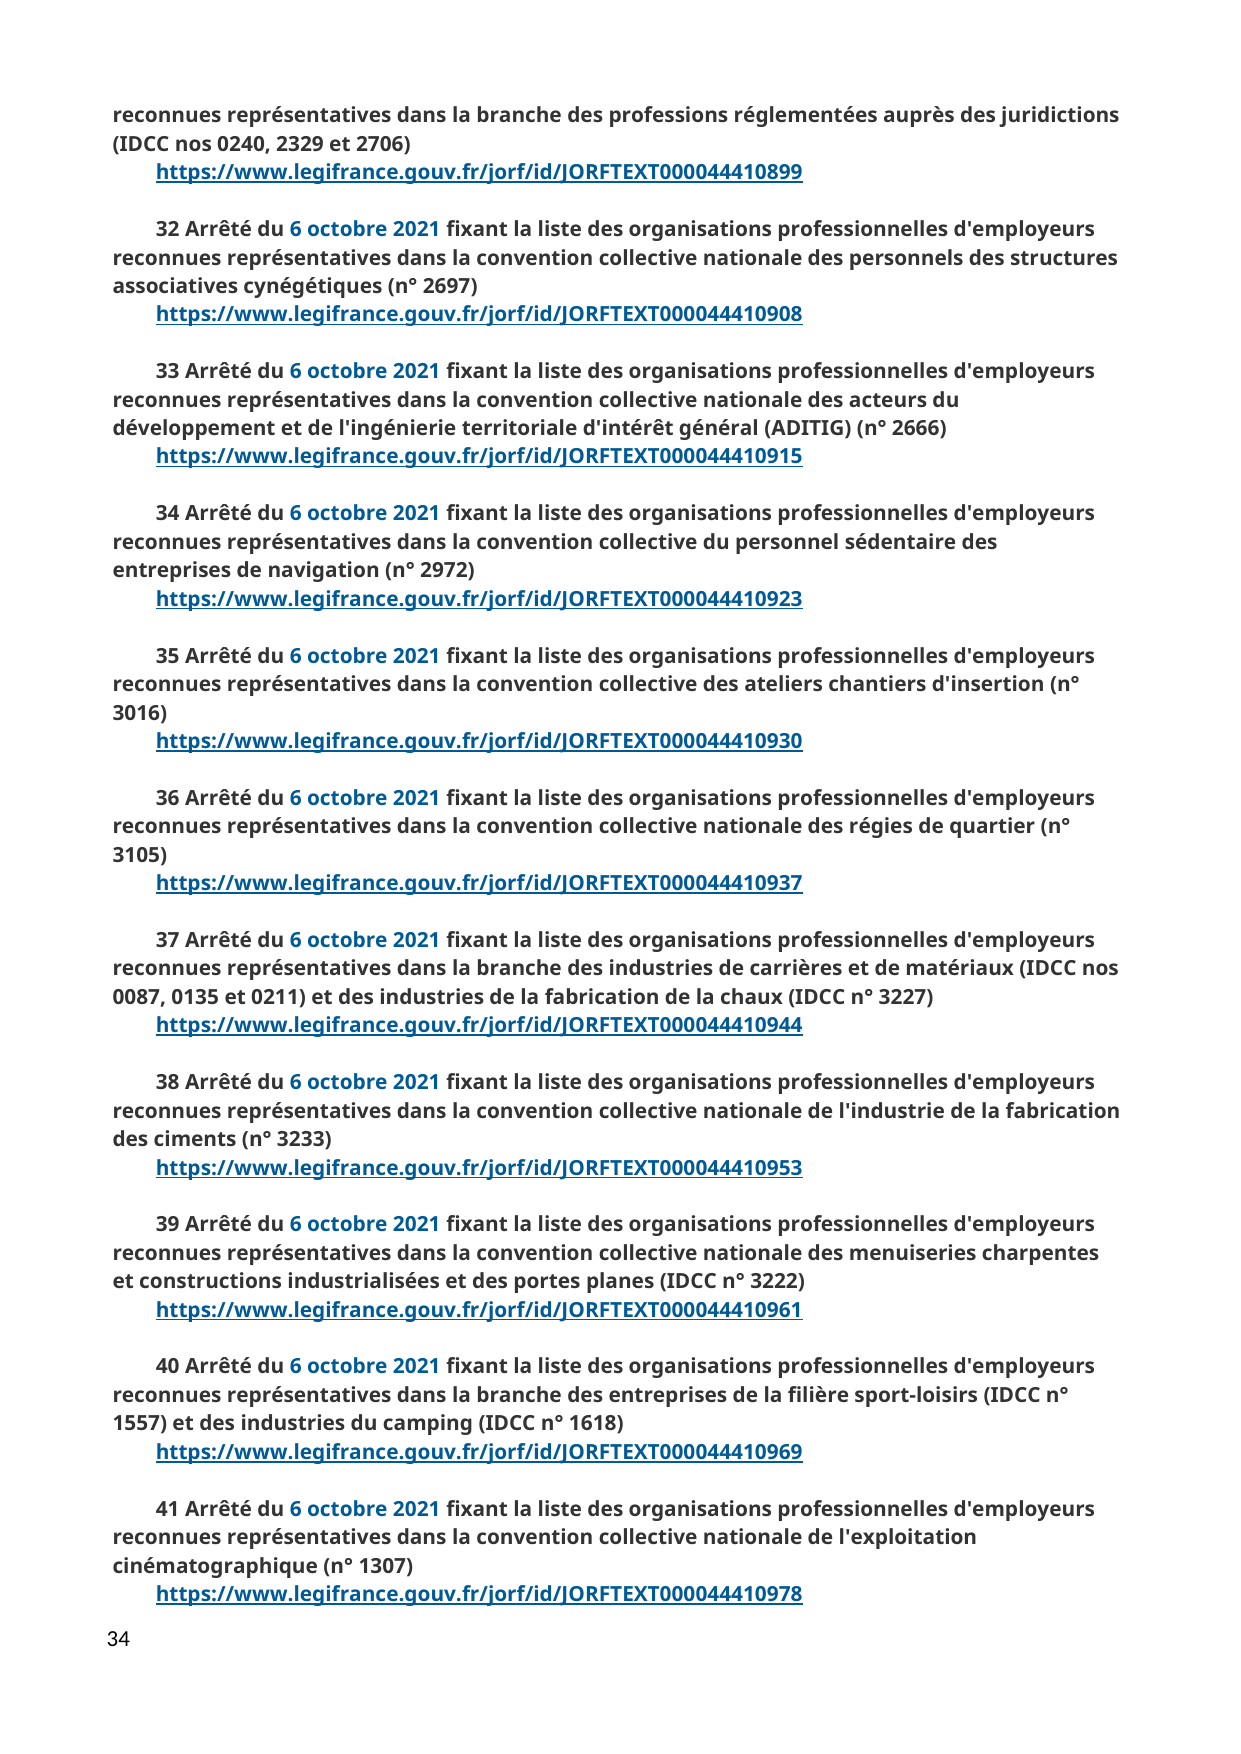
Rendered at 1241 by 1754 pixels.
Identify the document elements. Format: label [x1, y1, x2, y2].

text [112, 100, 1122, 1608]
